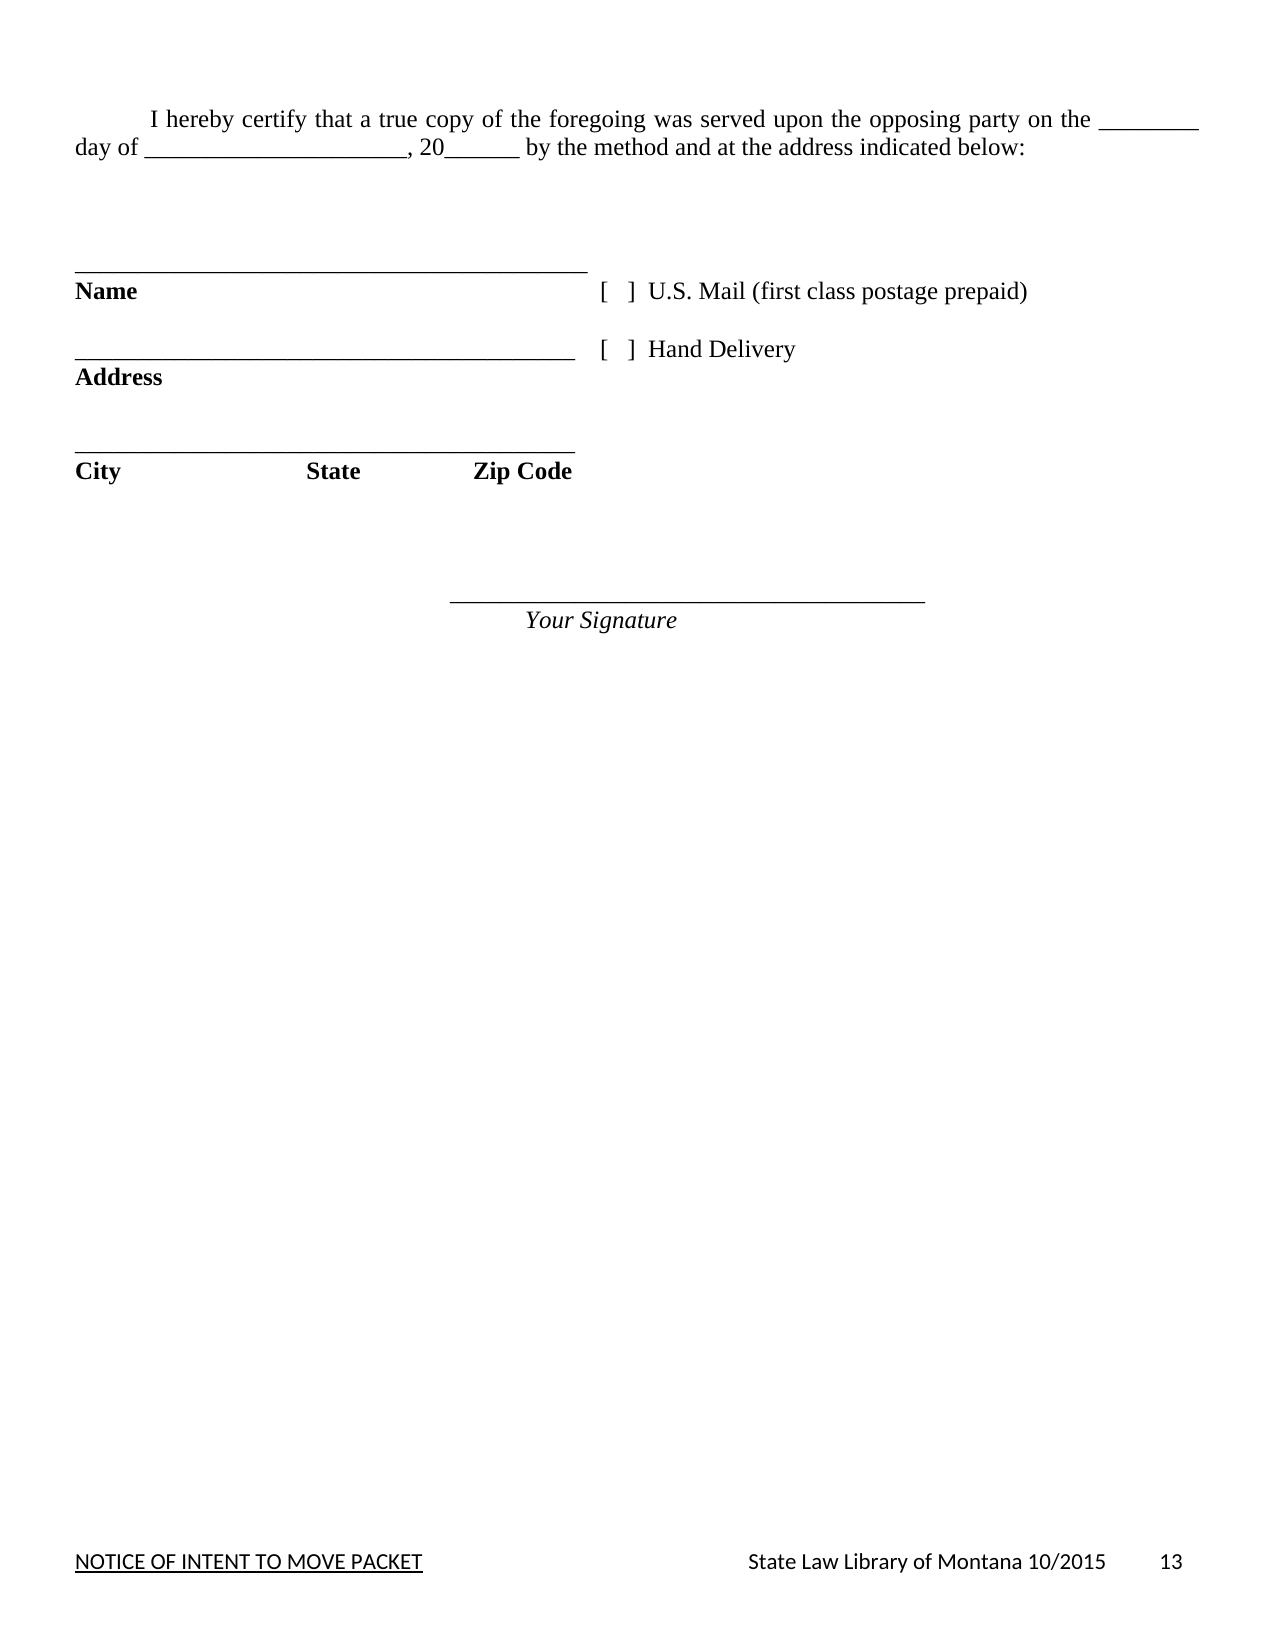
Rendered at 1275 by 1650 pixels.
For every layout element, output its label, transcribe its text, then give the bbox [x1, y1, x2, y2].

text City State Zip Code [75, 456, 1200, 492]
text Address [75, 362, 1200, 398]
text Name [ ] U.S. Mail (first class postage prepaid) [75, 276, 1200, 305]
text _________________________________________ [75, 247, 1200, 276]
text I hereby certify that a true copy of the foregoing was served upon the opposing party on the ________ day of _____________________, 20______ by the method and at the address indicated below: [75, 104, 1200, 161]
text Your Signature [75, 605, 1200, 634]
text ________________________________________ [75, 427, 1200, 456]
text ______________________________________ [75, 549, 1200, 605]
text ________________________________________ [ ] Hand Delivery [75, 334, 1200, 362]
